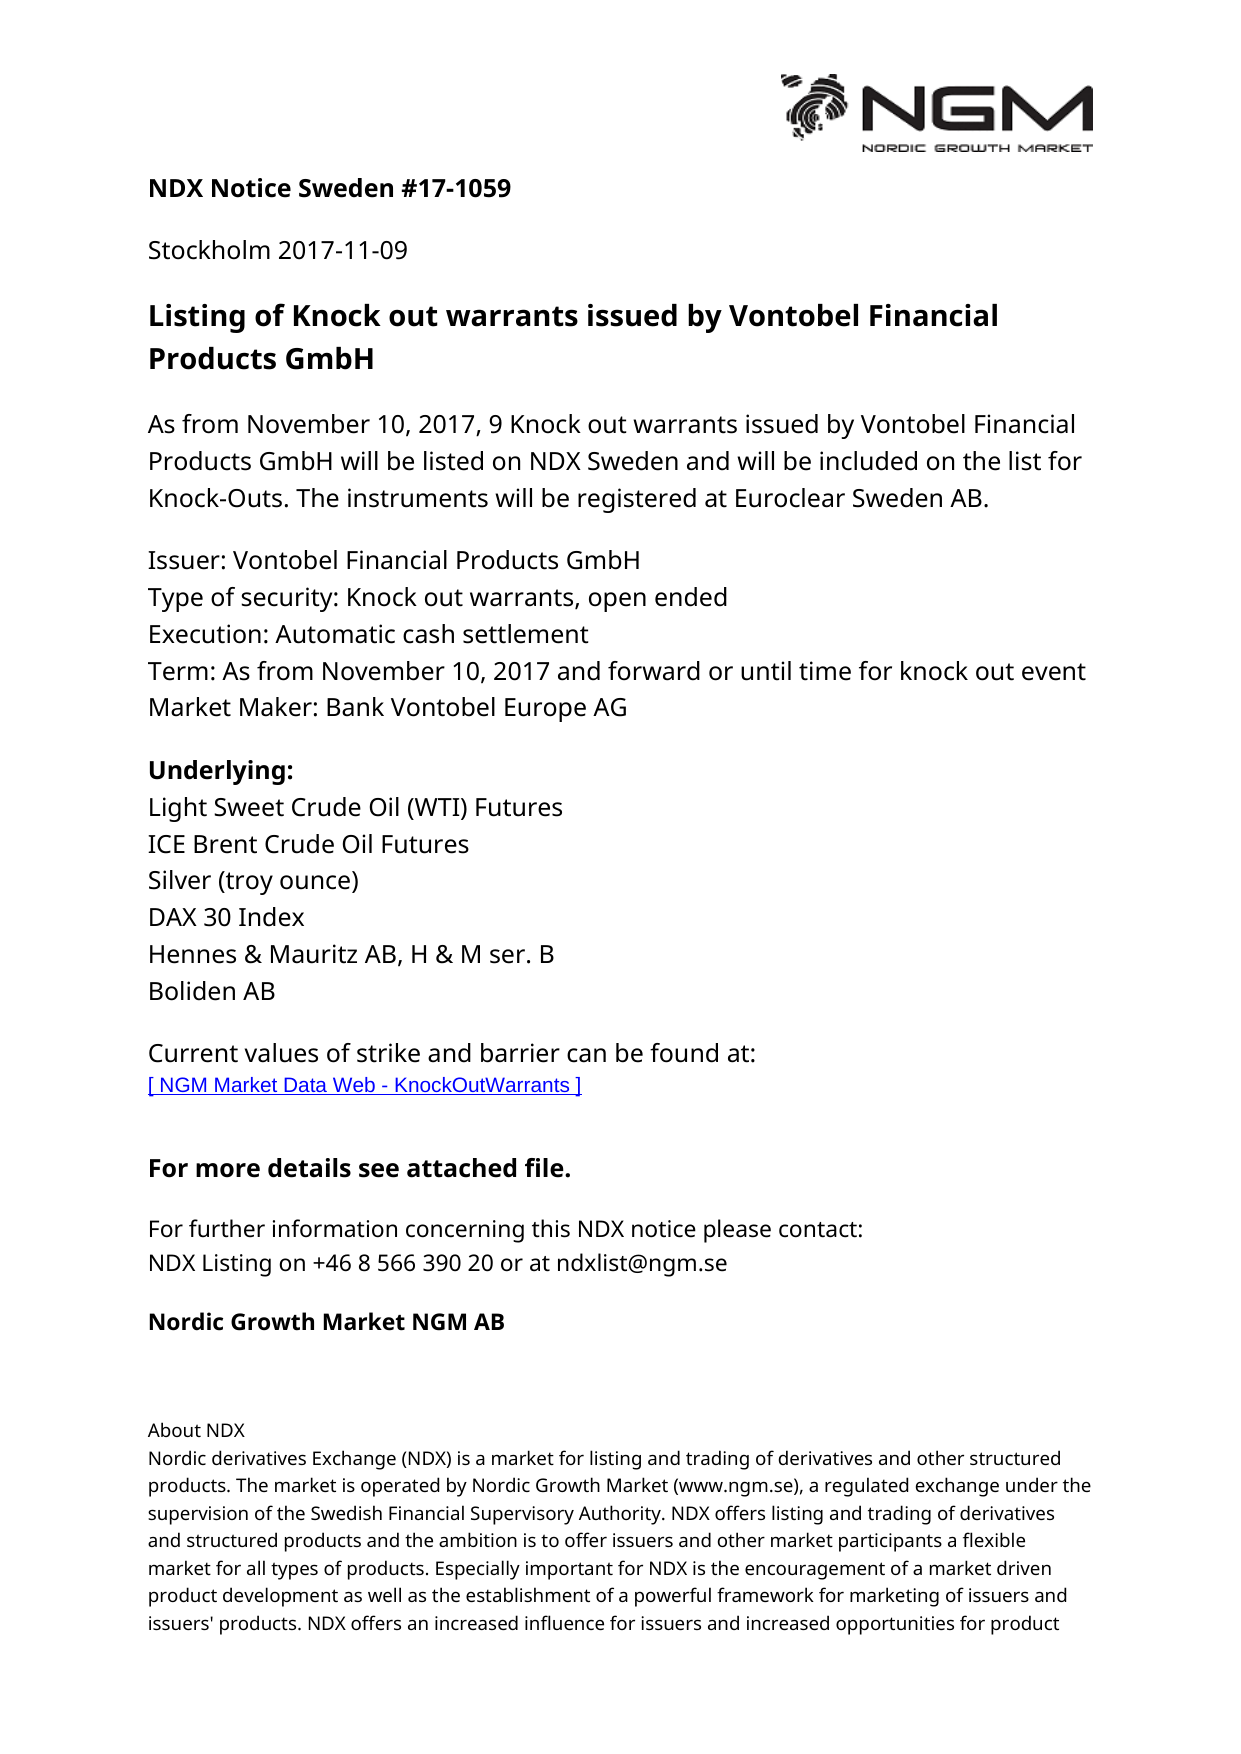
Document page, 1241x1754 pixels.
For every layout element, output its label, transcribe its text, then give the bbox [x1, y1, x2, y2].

text Silver (troy ounce) [148, 863, 1092, 897]
text Nordic Growth Market NGM AB [148, 1306, 1092, 1337]
text Boliden AB [148, 973, 1092, 1007]
text NDX Listing on +46 8 566 390 20 or at ndxlist@ngm.se [148, 1247, 1092, 1278]
text Stockholm 2017-11-09 [148, 233, 1092, 267]
text NDX Notice Sweden #17-1059 [148, 170, 1092, 204]
text About NDX [148, 1417, 1092, 1443]
text Execution: Automatic cash settlement [148, 617, 1092, 651]
text ICE Brent Crude Oil Futures [148, 826, 1092, 860]
text Light Sweet Crude Oil (WTI) Futures [148, 789, 1092, 823]
picture [781, 74, 1093, 152]
text For more details see attached file. [148, 1150, 1092, 1184]
text Type of security: Knock out warrants, open ended [148, 580, 1092, 614]
text Term: As from November 10, 2017 and forward or until time for knock out event [148, 653, 1092, 687]
text Listing of Knock out warrants issued by Vontobel Financial Products GmbH [148, 295, 1092, 378]
text Issuer: Vontobel Financial Products GmbH [148, 543, 1092, 577]
text Underlying: [148, 753, 1092, 787]
text DAX 30 Index [148, 900, 1092, 934]
text Current values of strike and barrier can be found at: [148, 1036, 1092, 1070]
text [ NGM Market Data Web - KnockOutWarrants ] [148, 1073, 1092, 1097]
text Hennes & Mauritz AB, H & M ser. B [148, 937, 1092, 971]
text As from November 10, 2017, 9 Knock out warrants issued by Vontobel Financial Products GmbH will be listed on NDX Sweden and will be included on the list for Knock-Outs. The instruments will be registered at Euroclear Sweden AB. [148, 407, 1092, 514]
text Market Maker: Bank Vontobel Europe AG [148, 690, 1092, 724]
text For further information concerning this NDX notice please contact: [148, 1213, 1092, 1244]
